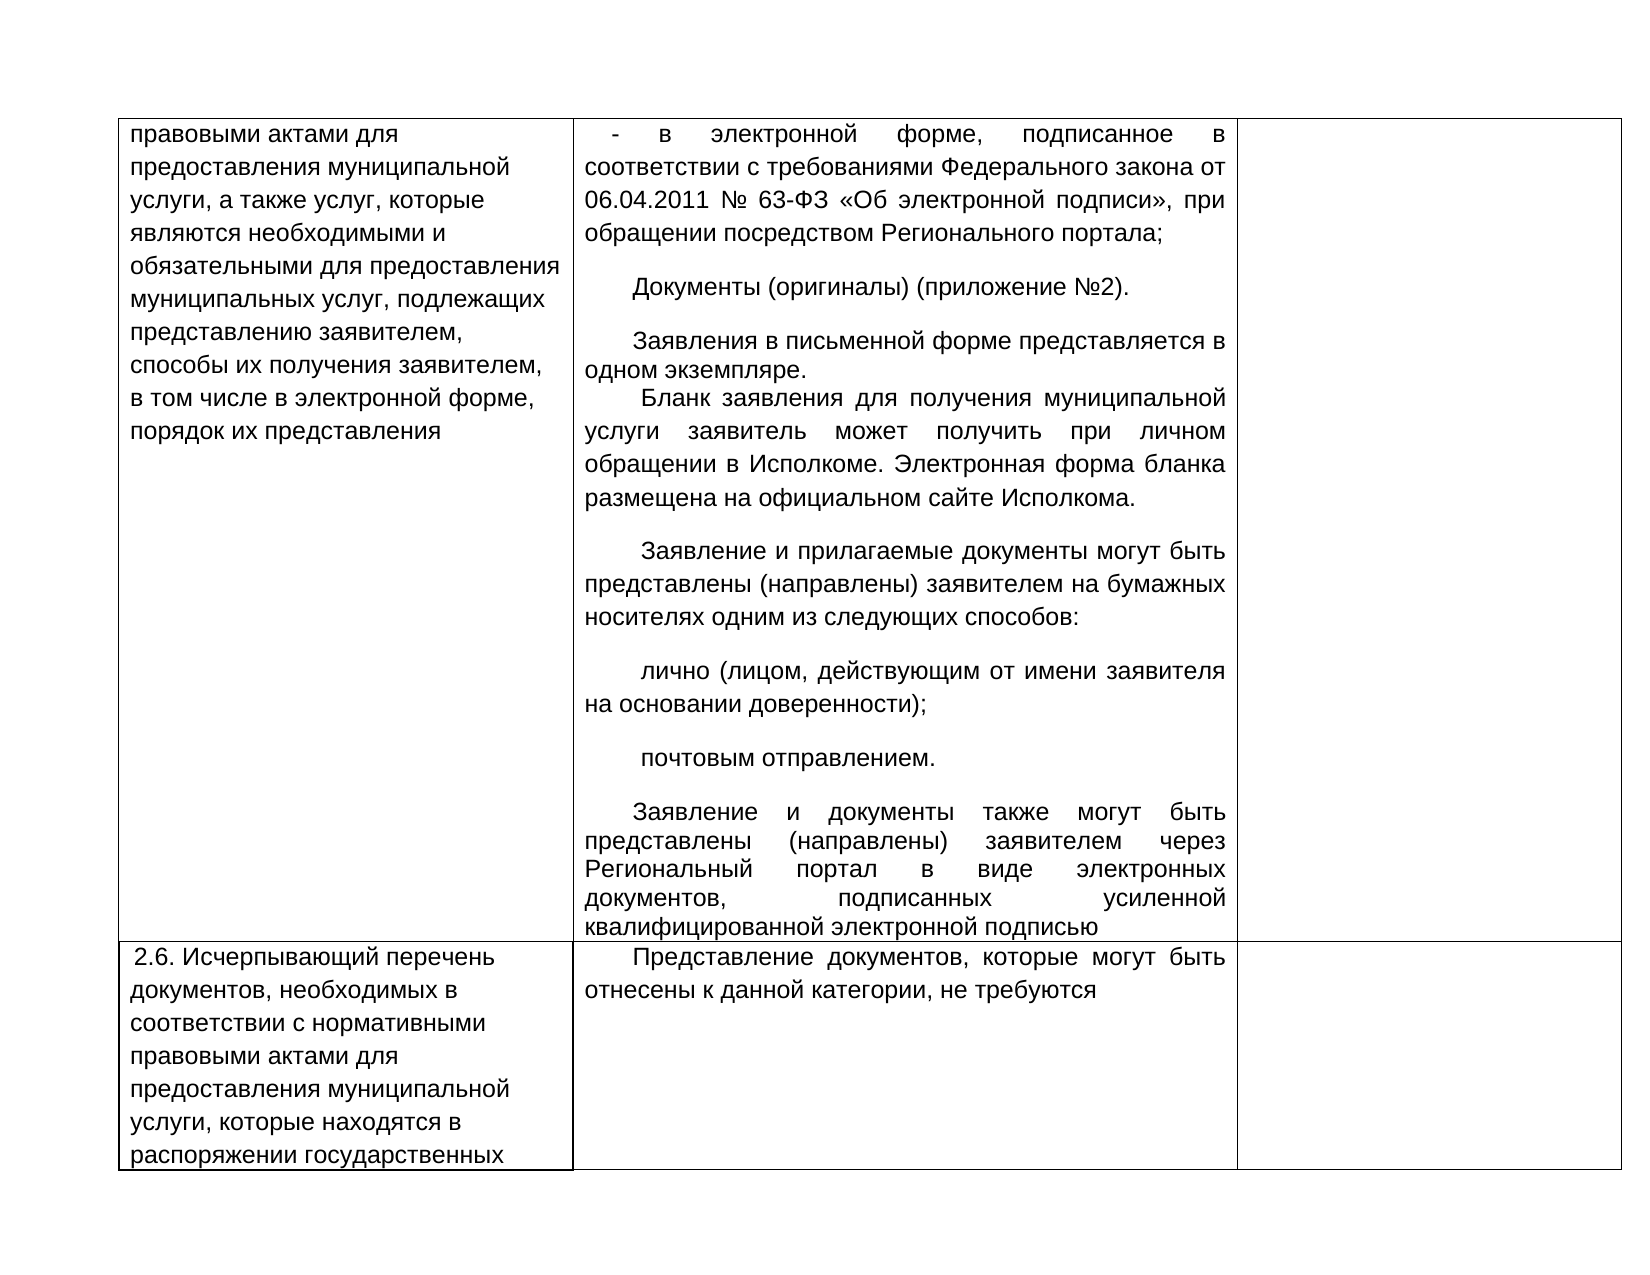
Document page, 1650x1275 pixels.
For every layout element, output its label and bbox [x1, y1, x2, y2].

table_cell [574, 119, 1237, 941]
table_cell [120, 942, 572, 1169]
table_cell [574, 942, 1237, 1169]
table_cell [119, 119, 573, 941]
table_cell [1238, 942, 1621, 1169]
table_cell [1238, 119, 1621, 941]
